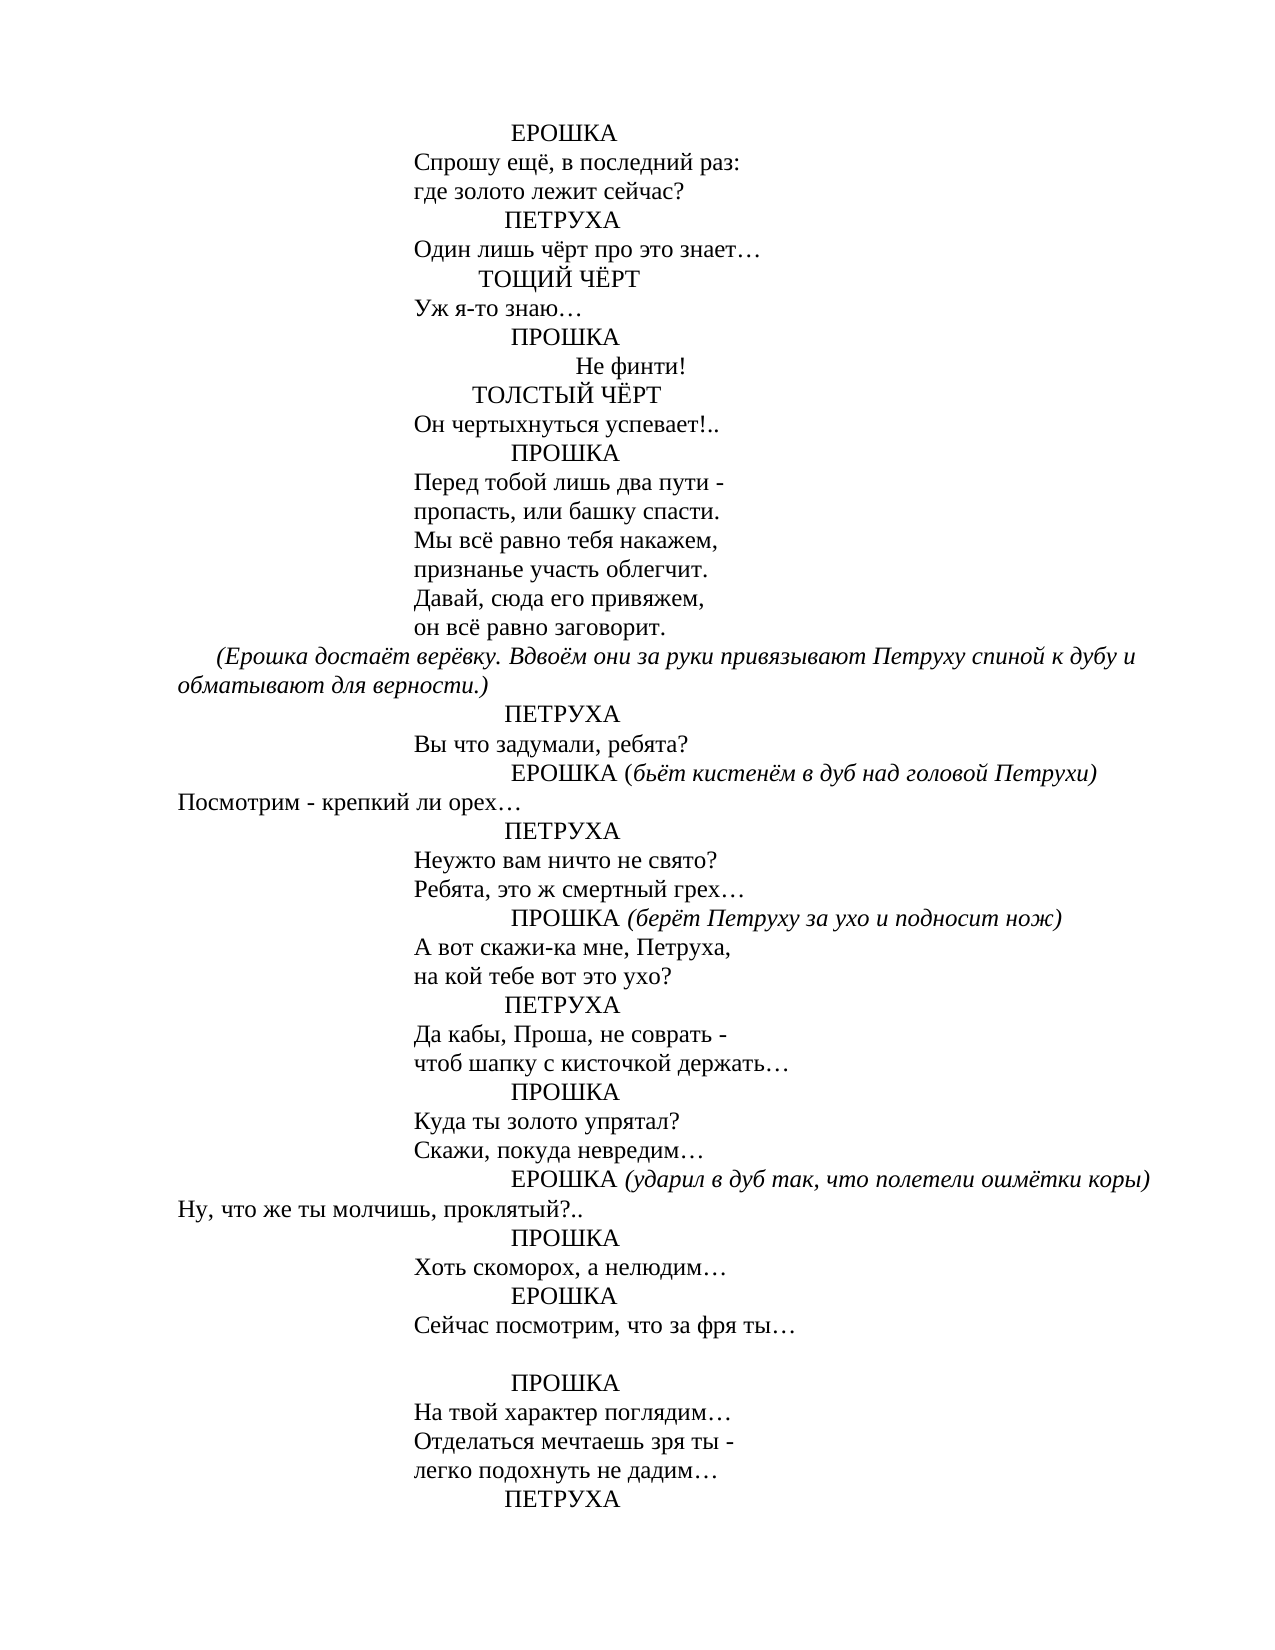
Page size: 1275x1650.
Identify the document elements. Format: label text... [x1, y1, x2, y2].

text На твой характер поглядим… [177, 1397, 1186, 1426]
text Отделаться мечтаешь зря ты - [177, 1426, 1186, 1455]
text Один лишь чёрт про это знает… [177, 234, 1186, 263]
text ТОЩИЙ ЧЁРТ [177, 263, 1186, 292]
text Скажи, покуда невредим… [177, 1135, 1186, 1164]
text признанье участь облегчит. [177, 554, 1186, 583]
text Не финти! [177, 351, 1186, 380]
text ЕРОШКА (ударил в дуб так, что полетели ошмётки коры) Ну, что же ты молчишь, проклятый?.. [177, 1164, 1186, 1222]
text Уж я-то знаю… [177, 292, 1186, 322]
text Перед тобой лишь два пути - [177, 467, 1186, 496]
text ПЕТРУХА [177, 1484, 1186, 1513]
text ПРОШКА [177, 1368, 1186, 1397]
text Мы всё равно тебя накажем, [177, 525, 1186, 554]
text ПЕТРУХА [177, 990, 1186, 1019]
text ТОЛСТЫЙ ЧЁРТ [177, 380, 1186, 409]
text чтоб шапку с кисточкой держать… [177, 1048, 1186, 1077]
text ПЕТРУХА [177, 816, 1186, 845]
text Хоть скоморох, а нелюдим… [177, 1252, 1186, 1281]
text где золото лежит сейчас? [177, 176, 1186, 205]
text ПРОШКА [177, 438, 1186, 467]
text ЕРОШКА (бьёт кистенём в дуб над головой Петрухи) Посмотрим - крепкий ли орех… [177, 757, 1186, 816]
text Ребята, это ж смертный грех… [177, 874, 1186, 903]
text Спрошу ещё, в последний раз: [177, 147, 1186, 176]
text ПРОШКА [177, 322, 1186, 351]
text он всё равно заговорит. (Ерошка достаёт верёвку. Вдвоём они за руки привязывают Петруху спиной к дубу и обматывают для верности.) [177, 612, 1186, 699]
text Он чертыхнуться успевает!.. [177, 409, 1186, 438]
text ЕРОШКА [177, 1281, 1186, 1310]
text Давай, сюда его привяжем, [177, 583, 1186, 612]
text пропасть, или башку спасти. [177, 496, 1186, 525]
text ПРОШКА [177, 1077, 1186, 1106]
text А вот скажи-ка мне, Петруха, [177, 932, 1186, 961]
text Да кабы, Проша, не соврать - [177, 1019, 1186, 1048]
text Вы что задумали, ребята? [177, 728, 1186, 757]
text ЕРОШКА [177, 118, 1186, 147]
text ПЕТРУХА [177, 699, 1186, 728]
text ПЕТРУХА [177, 205, 1186, 234]
text легко подохнуть не дадим… [177, 1455, 1186, 1484]
text ПРОШКА (берёт Петруху за ухо и подносит нож) [177, 903, 1186, 932]
text Неужто вам ничто не свято? [177, 845, 1186, 874]
text Куда ты золото упрятал? [177, 1106, 1186, 1135]
text на кой тебе вот это ухо? [177, 961, 1186, 990]
text Сейчас посмотрим, что за фря ты… [177, 1310, 1186, 1339]
text ПРОШКА [177, 1222, 1186, 1252]
